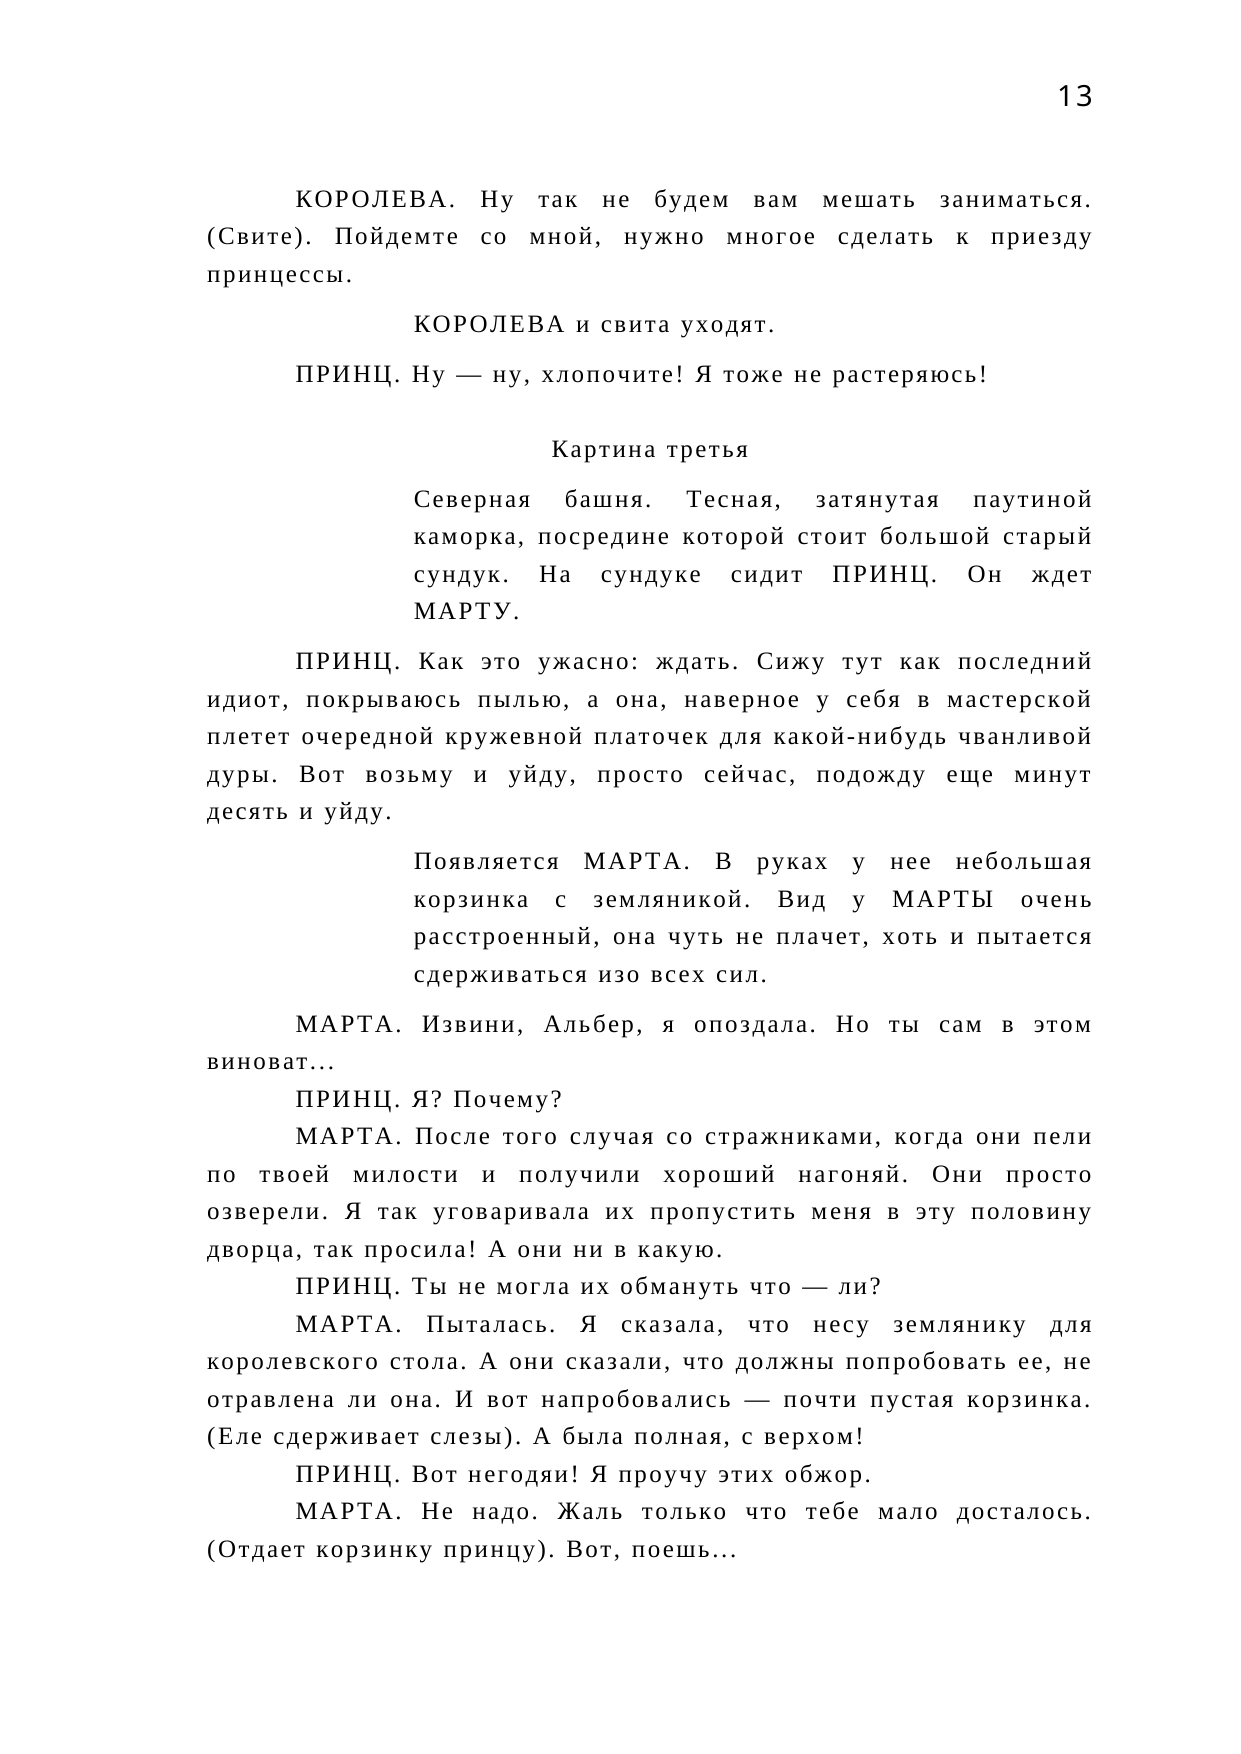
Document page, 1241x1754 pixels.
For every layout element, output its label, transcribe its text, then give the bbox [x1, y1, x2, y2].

text МАРТА. Пыталась. Я сказала, что несу землянику для королевского стола. А они сказали, что должны попробовать ее, не отравлена ли она. И вот напробовались — почти пустая корзинка. (Еле сдерживает слезы). А была полная, с верхом! [207, 1302, 1092, 1452]
text Северная башня. Тесная, затянутая паутиной каморка, посредине которой стоит большой старый сундук. На сундуке сидит ПРИНЦ. Он ждет МАРТУ. [413, 477, 1092, 627]
text ПРИНЦ. Ну — ну, хлопочите! Я тоже не растеряюсь! [207, 352, 1092, 390]
text Картина третья [207, 427, 1092, 465]
text ПРИНЦ. Вот негодяи! Я проучу этих обжор. [207, 1452, 1092, 1490]
text ПРИНЦ. Ты не могла их обмануть что — ли? [207, 1265, 1092, 1302]
text МАРТА. Не надо. Жаль только что тебе мало досталось. (Отдает корзинку принцу). Вот, поешь... [207, 1490, 1092, 1565]
text Появляется МАРТА. В руках у нее небольшая корзинка с земляникой. Вид у МАРТЫ очень расстроенный, она чуть не плачет, хоть и пытается сдерживаться изо всех сил. [413, 840, 1092, 990]
text КОРОЛЕВА. Ну так не будем вам мешать заниматься. (Свите). Пойдемте со мной, нужно многое сделать к приезду принцессы. [207, 177, 1092, 290]
text ПРИНЦ. Я? Почему? [207, 1077, 1092, 1115]
text КОРОЛЕВА и свита уходят. [413, 302, 1092, 340]
text МАРТА. Извини, Альбер, я опоздала. Но ты сам в этом виноват... [207, 1002, 1092, 1077]
text ПРИНЦ. Как это ужасно: ждать. Сижу тут как последний идиот, покрываюсь пылью, а она, наверное у себя в мастерской плетет очередной кружевной платочек для какой-нибудь чванливой дуры. Вот возьму и уйду, просто сейчас, подожду еще минут десять и уйду. [207, 640, 1092, 827]
text МАРТА. После того случая со стражниками, когда они пели по твоей милости и получили хороший нагоняй. Они просто озверели. Я так уговаривала их пропустить меня в эту половину дворца, так просила! А они ни в какую. [207, 1115, 1092, 1265]
